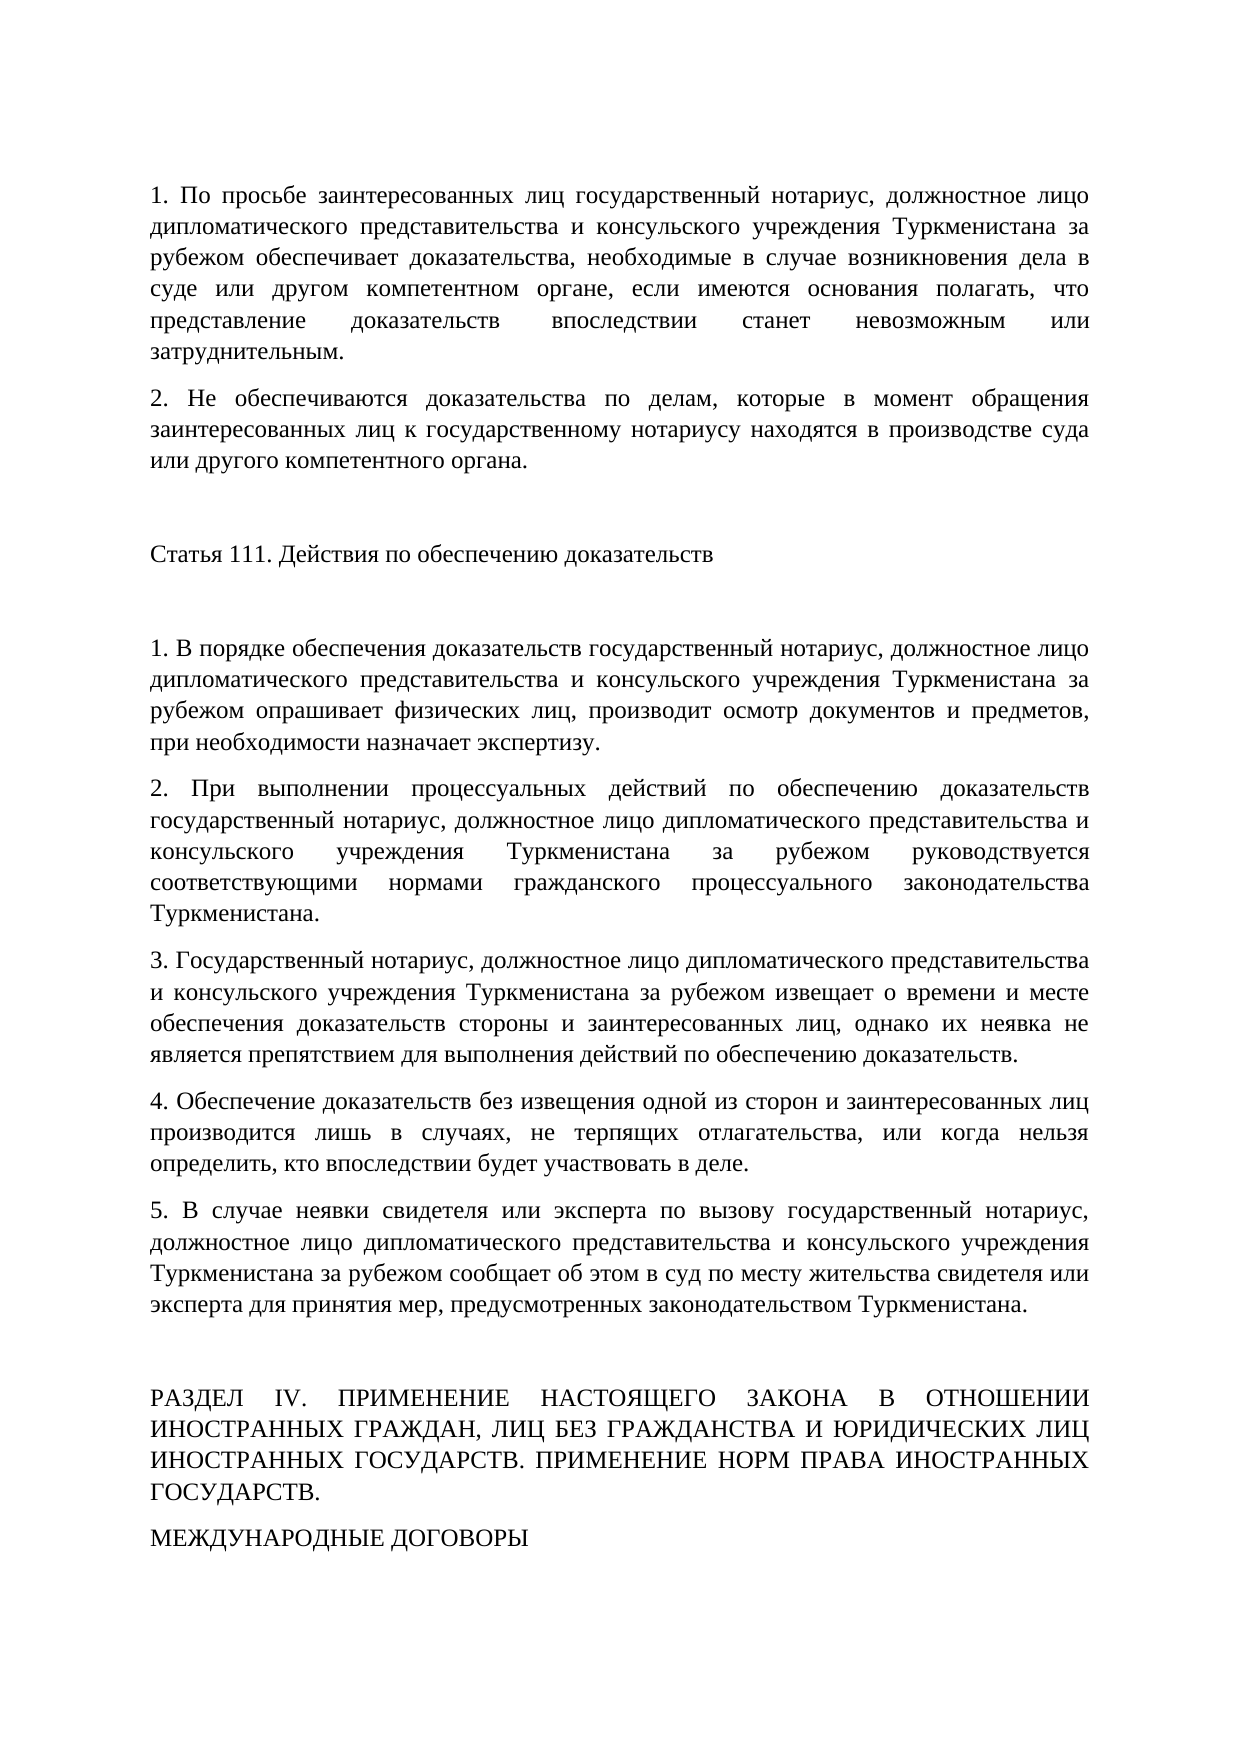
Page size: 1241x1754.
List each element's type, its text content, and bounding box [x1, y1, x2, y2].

text МЕЖДУНАРОДНЫЕ ДОГОВОРЫ [150, 1521, 1090, 1552]
text 1. В порядке обеспечения доказательств государственный нотариус, должностное лицо дипломатического представительства и консульского учреждения Туркменистана за рубежом опрашивает физических лиц, производит осмотр документов и предметов, при необходимости назначает экспертизу. [150, 630, 1090, 755]
text 4. Обеспечение доказательств без извещения одной из сторон и заинтересованных лиц производится лишь в случаях, не терпящих отлагательства, или когда нельзя определить, кто впоследствии будет участвовать в деле. [150, 1083, 1090, 1177]
text 3. Государственный нотариус, должностное лицо дипломатического представительства и консульского учреждения Туркменистана за рубежом извещает о времени и месте обеспечения доказательств стороны и заинтересованных лиц, однако их неявка не является препятствием для выполнения действий по обеспечению доказательств. [150, 943, 1090, 1068]
text 1. По просьбе заинтересованных лиц государственный нотариус, должностное лицо дипломатического представительства и консульского учреждения Туркменистана за рубежом обеспечивает доказательства, необходимые в случае возникновения дела в суде или другом компетентном органе, если имеются основания полагать, что представление доказательств впоследствии станет невозможным или затруднительным. [150, 177, 1090, 365]
text Статья 111. Действия по обеспечению доказательств [150, 537, 1090, 568]
text 5. В случае неявки свидетеля или эксперта по вызову государственный нотариус, должностное лицо дипломатического представительства и консульского учреждения Туркменистана за рубежом сообщает об этом в суд по месту жительства свидетеля или эксперта для принятия мер, предусмотренных законодательством Туркменистана. [150, 1193, 1090, 1318]
text РАЗДЕЛ IV. ПРИМЕНЕНИЕ НАСТОЯЩЕГО ЗАКОНА В ОТНОШЕНИИ ИНОСТРАННЫХ ГРАЖДАН, ЛИЦ БЕЗ ГРАЖДАНСТВА И ЮРИДИЧЕСКИХ ЛИЦ ИНОСТРАННЫХ ГОСУДАРСТВ. ПРИМЕНЕНИЕ НОРМ ПРАВА ИНОСТРАННЫХ ГОСУДАРСТВ. [150, 1380, 1090, 1505]
text 2. Не обеспечиваются доказательства по делам, которые в момент обращения заинтересованных лиц к государственному нотариусу находятся в производстве суда или другого компетентного органа. [150, 380, 1090, 474]
text 2. При выполнении процессуальных действий по обеспечению доказательств государственный нотариус, должностное лицо дипломатического представительства и консульского учреждения Туркменистана за рубежом руководствуется соответствующими нормами гражданского процессуального законодательства Туркменистана. [150, 771, 1090, 927]
